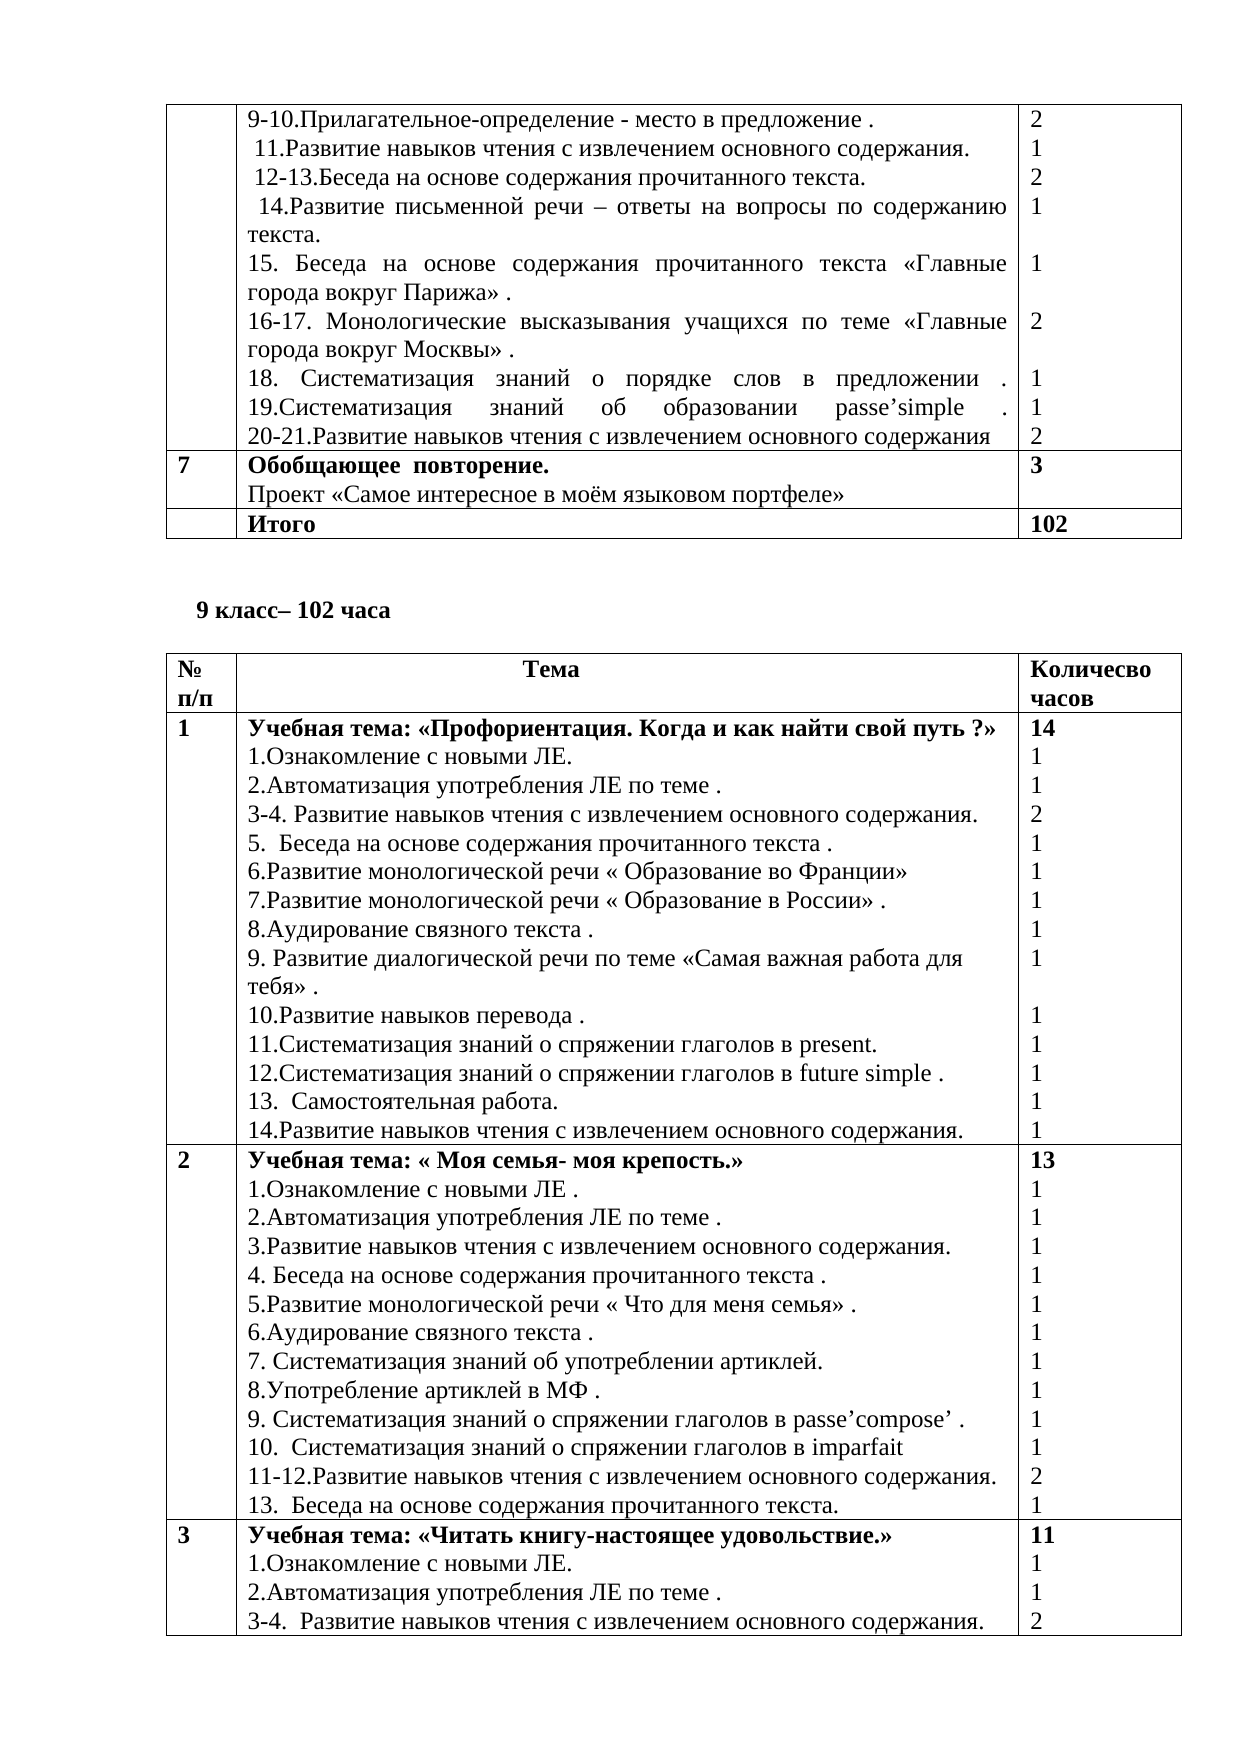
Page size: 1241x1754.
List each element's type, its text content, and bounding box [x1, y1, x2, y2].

table_cell 3 [167, 1520, 236, 1635]
table_cell Учебная тема: « Моя семья- моя крепость.» 1.Ознакомление с новыми ЛЕ . 2.Автоматизация употребления ЛЕ по теме . 3.Развитие навыков чтения с извлечением основного содержания. 4. Беседа на основе содержания прочитанного текста . 5.Развитие монологической речи « Что для меня семья» . 6.Аудирование связного текста . 7. Систематизация знаний об употреблении артиклей. 8.Употребление артиклей в МФ . 9. Систематизация знаний о спряжении глаголов в passe’compose’ . 10. Систематизация знаний о спряжении глаголов в imparfait 11-12.Развитие навыков чтения с извлечением основного содержания. 13. Беседа на основе содержания прочитанного текста. [237, 1145, 1018, 1519]
table_cell 1 [167, 713, 236, 1144]
text 9 класс– 102 часа [177, 596, 1152, 624]
table_cell [167, 509, 236, 538]
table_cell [237, 1520, 1018, 1635]
table_cell Учебная тема: «Профориентация. Когда и как найти свой путь ?» 1.Ознакомление с новыми ЛЕ. 2.Автоматизация употребления ЛЕ по теме . 3-4. Развитие навыков чтения с извлечением основного содержания. 5. Беседа на основе содержания прочитанного текста . 6.Развитие монологической речи « Образование во Франции» 7.Развитие монологической речи « Образование в России» . 8.Аудирование связного текста . 9. Развитие диалогической речи по теме «Самая важная работа для тебя» . 10.Развитие навыков перевода . 11.Систематизация знаний о спряжении глаголов в present. 12.Систематизация знаний о спряжении глаголов в future simple . 13. Самостоятельная работа. 14.Развитие навыков чтения с извлечением основного содержания. [237, 713, 1018, 1144]
table_cell Обобщающее повторение. Проект «Самое интересное в моём языковом портфеле» [237, 451, 1018, 508]
table_cell 3 [1019, 451, 1181, 508]
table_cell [237, 105, 1018, 449]
table_cell 102 [1019, 509, 1181, 538]
table_cell 13 1 1 1 1 1 1 1 1 1 1 2 1 [1019, 1145, 1181, 1519]
table_cell 6 [167, 105, 236, 449]
table_header Тема [237, 654, 1018, 712]
table_cell 7 [167, 451, 236, 508]
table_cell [1019, 105, 1181, 449]
table_cell 14 1 1 2 1 1 1 1 1 1 1 1 1 1 [1019, 713, 1181, 1144]
table_cell Итого [237, 509, 1018, 538]
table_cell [1019, 1520, 1181, 1635]
table_header Количесво часов [1019, 654, 1181, 712]
table_cell 2 [167, 1145, 236, 1519]
table_header № п/п [167, 654, 236, 712]
